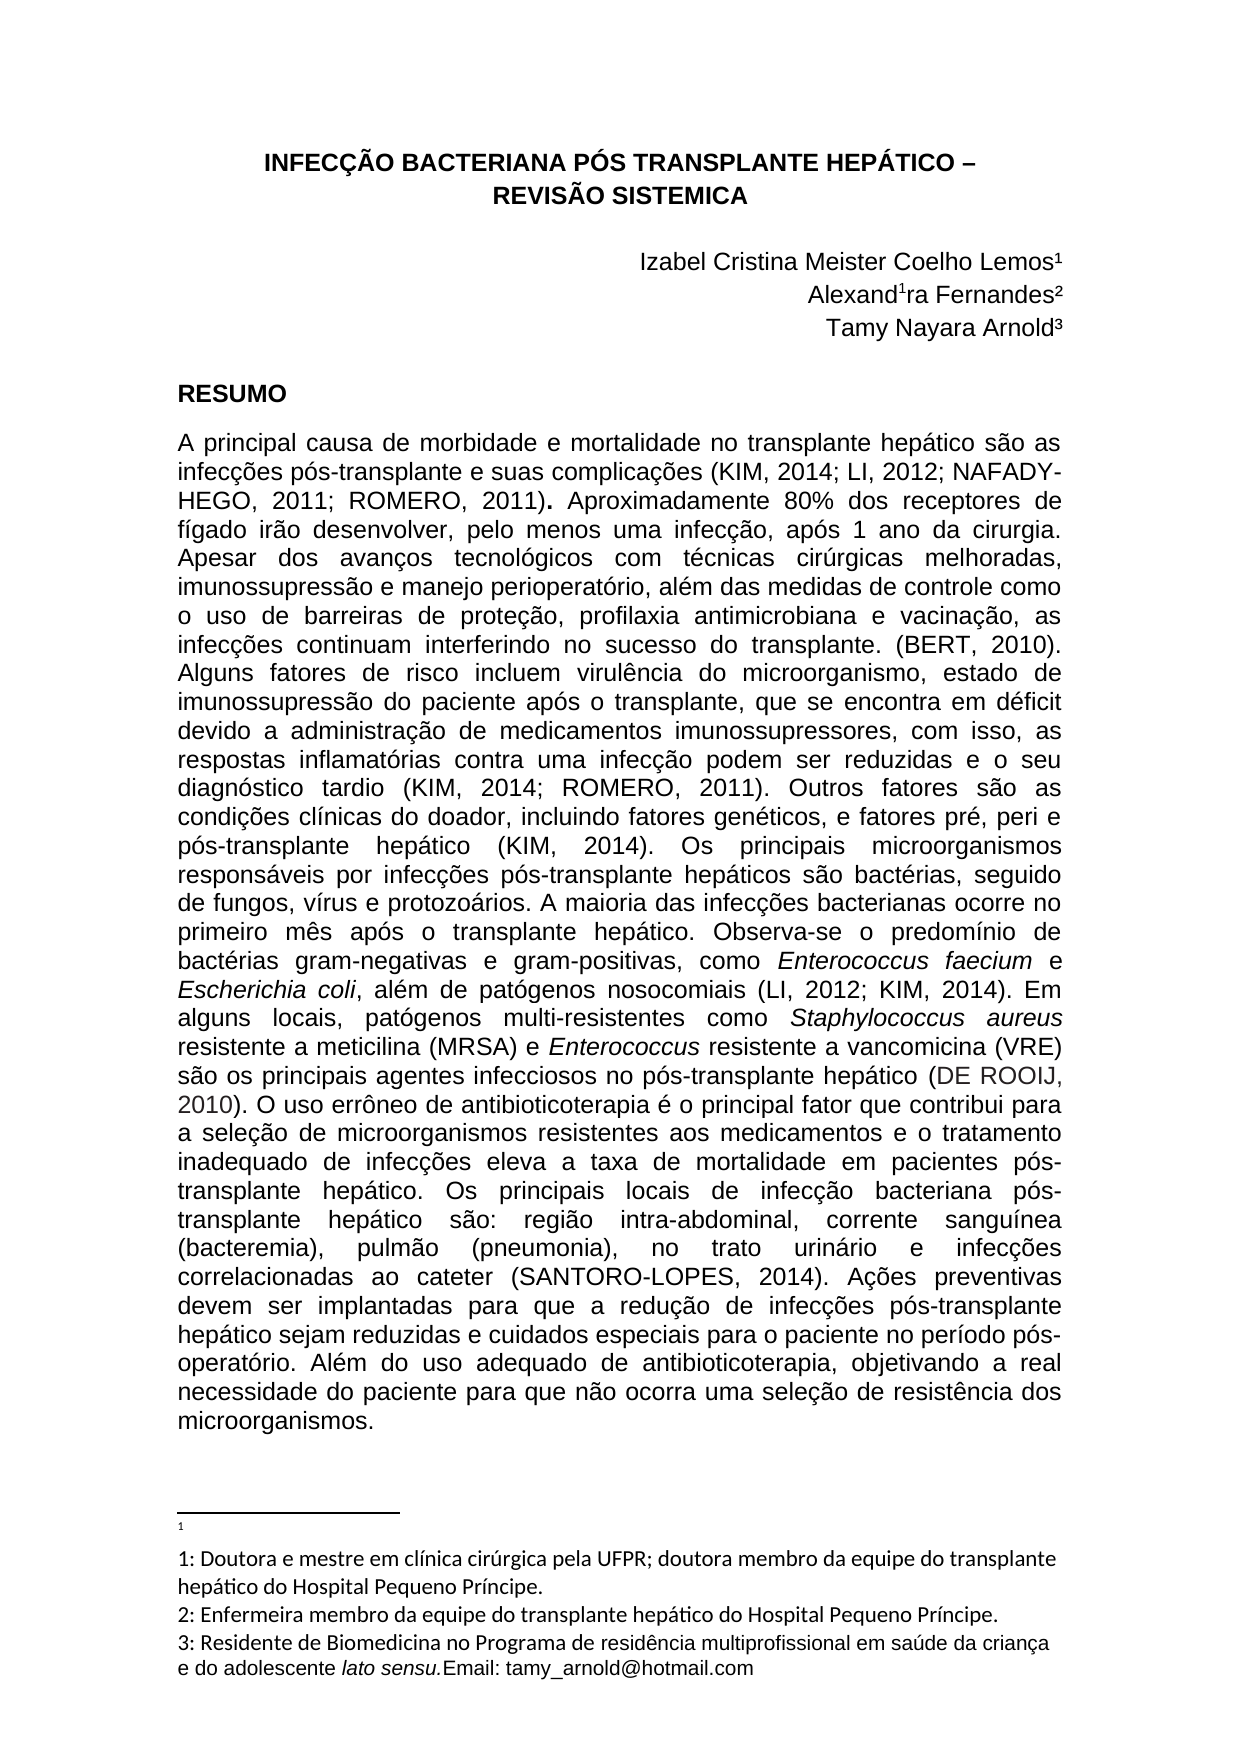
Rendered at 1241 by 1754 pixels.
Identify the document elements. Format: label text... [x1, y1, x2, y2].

text INFECÇÃO BACTERIANA PÓS TRANSPLANTE HEPÁTICO – [177, 148, 1063, 176]
text RESUMO [177, 379, 1063, 407]
text Tamy Nayara Arnold³ [177, 313, 1063, 341]
text Alexandra Fernandes² [177, 280, 1063, 308]
text A principal causa de morbidade e mortalidade no transplante hepático são as infecções pós-transplante e suas complicações (KIM, 2014; LI, 2012; NAFADY-HEGO, 2011; ROMERO, 2011). Aproximadamente 80% dos receptores de fígado irão desenvolver, pelo menos uma infecção, após 1 ano da cirurgia. Apesar dos avanços tecnológicos com técnicas cirúrgicas melhoradas, imunossupressão e manejo perioperatório, além das medidas de controle como o uso de barreiras de proteção, profilaxia antimicrobiana e vacinação, as infecções continuam interferindo no sucesso do transplante. (BERT, 2010). Alguns fatores de risco incluem virulência do microorganismo, estado de imunossupressão do paciente após o transplante, que se encontra em déficit devido a administração de medicamentos imunossupressores, com isso, as respostas inflamatórias contra uma infecção podem ser reduzidas e o seu diagnóstico tardio (KIM, 2014; ROMERO, 2011). Outros fatores são as condições clínicas do doador, incluindo fatores genéticos, e fatores pré, peri e pós-transplante hepático (KIM, 2014). Os principais microorganismos responsáveis por infecções pós-transplante hepáticos são bactérias, seguido de fungos, vírus e protozoários. A maioria das infecções bacterianas ocorre no primeiro mês após o transplante hepático. Observa-se o predomínio de bactérias gram-negativas e gram-positivas, como Enterococcus faecium e Escherichia coli, além de patógenos nosocomiais (LI, 2012; KIM, 2014). Em alguns locais, patógenos multi-resistentes como Staphylococcus aureus resistente a meticilina (MRSA) e Enterococcus resistente a vancomicina (VRE) são os principais agentes infecciosos no pós-transplante hepático (DE ROOIJ, 2010). O uso errôneo de antibioticoterapia é o principal fator que contribui para a seleção de microorganismos resistentes aos medicamentos e o tratamento inadequado de infecções eleva a taxa de mortalidade em pacientes pós-transplante hepático. Os principais locais de infecção bacteriana pós-transplante hepático são: região intra-abdominal, corrente sanguínea (bacteremia), pulmão (pneumonia), no trato urinário e infecções correlacionadas ao cateter (SANTORO-LOPES, 2014). Ações preventivas devem ser implantadas para que a redução de infecções pós-transplante hepático sejam reduzidas e cuidados especiais para o paciente no período pós-operatório. Além do uso adequado de antibioticoterapia, objetivando a real necessidade do paciente para que não ocorra uma seleção de resistência dos microorganismos. [177, 428, 1063, 1118]
text Izabel Cristina Meister Coelho Lemos¹ [177, 247, 1063, 275]
text REVISÃO SISTEMICA [177, 181, 1063, 209]
text A principal causa de morbidade e mortalidade no transplante hepático são as infecções pós-transplante e suas complicações (KIM, 2014; LI, 2012; NAFADY-HEGO, 2011; ROMERO, 2011). Aproximadamente 80% dos receptores de fígado irão desenvolver, pelo menos uma infecção, após 1 ano da cirurgia. Apesar dos avanços tecnológicos com técnicas cirúrgicas melhoradas, imunossupressão e manejo perioperatório, além das medidas de controle como o uso de barreiras de proteção, profilaxia antimicrobiana e vacinação, as infecções continuam interferindo no sucesso do transplante. (BERT, 2010). Alguns fatores de risco incluem virulência do microorganismo, estado de imunossupressão do paciente após o transplante, que se encontra em déficit devido a administração de medicamentos imunossupressores, com isso, as respostas inflamatórias contra uma infecção podem ser reduzidas e o seu diagnóstico tardio (KIM, 2014; ROMERO, 2011). Outros fatores são as condições clínicas do doador, incluindo fatores genéticos, e fatores pré, peri e pós-transplante hepático (KIM, 2014). Os principais microorganismos responsáveis por infecções pós-transplante hepáticos são bactérias, seguido de fungos, vírus e protozoários. A maioria das infecções bacterianas ocorre no primeiro mês após o transplante hepático. Observa-se o predomínio de bactérias gram-negativas e gram-positivas, como Enterococcus faecium e Escherichia coli, além de patógenos nosocomiais (LI, 2012; KIM, 2014). Em alguns locais, patógenos multi-resistentes como Staphylococcus aureus resistente a meticilina (MRSA) e Enterococcus resistente a vancomicina (VRE) são os principais agentes infecciosos no pós-transplante hepático (DE ROOIJ, 2010). O uso errôneo de antibioticoterapia é o principal fator que contribui para a seleção de microorganismos resistentes aos medicamentos e o tratamento inadequado de infecções eleva a taxa de mortalidade em pacientes pós-transplante hepático. Os principais locais de infecção bacteriana pós-transplante hepático são: região intra-abdominal, corrente sanguínea (bacteremia), pulmão (pneumonia), no trato urinário e infecções correlacionadas ao cateter (SANTORO-LOPES, 2014). Ações preventivas devem ser implantadas para que a redução de infecções pós-transplante hepático sejam reduzidas e cuidados especiais para o paciente no período pós-operatório. Além do uso adequado de antibioticoterapia, objetivando a real necessidade do paciente para que não ocorra uma seleção de resistência dos microorganismos. [177, 1176, 1063, 1434]
